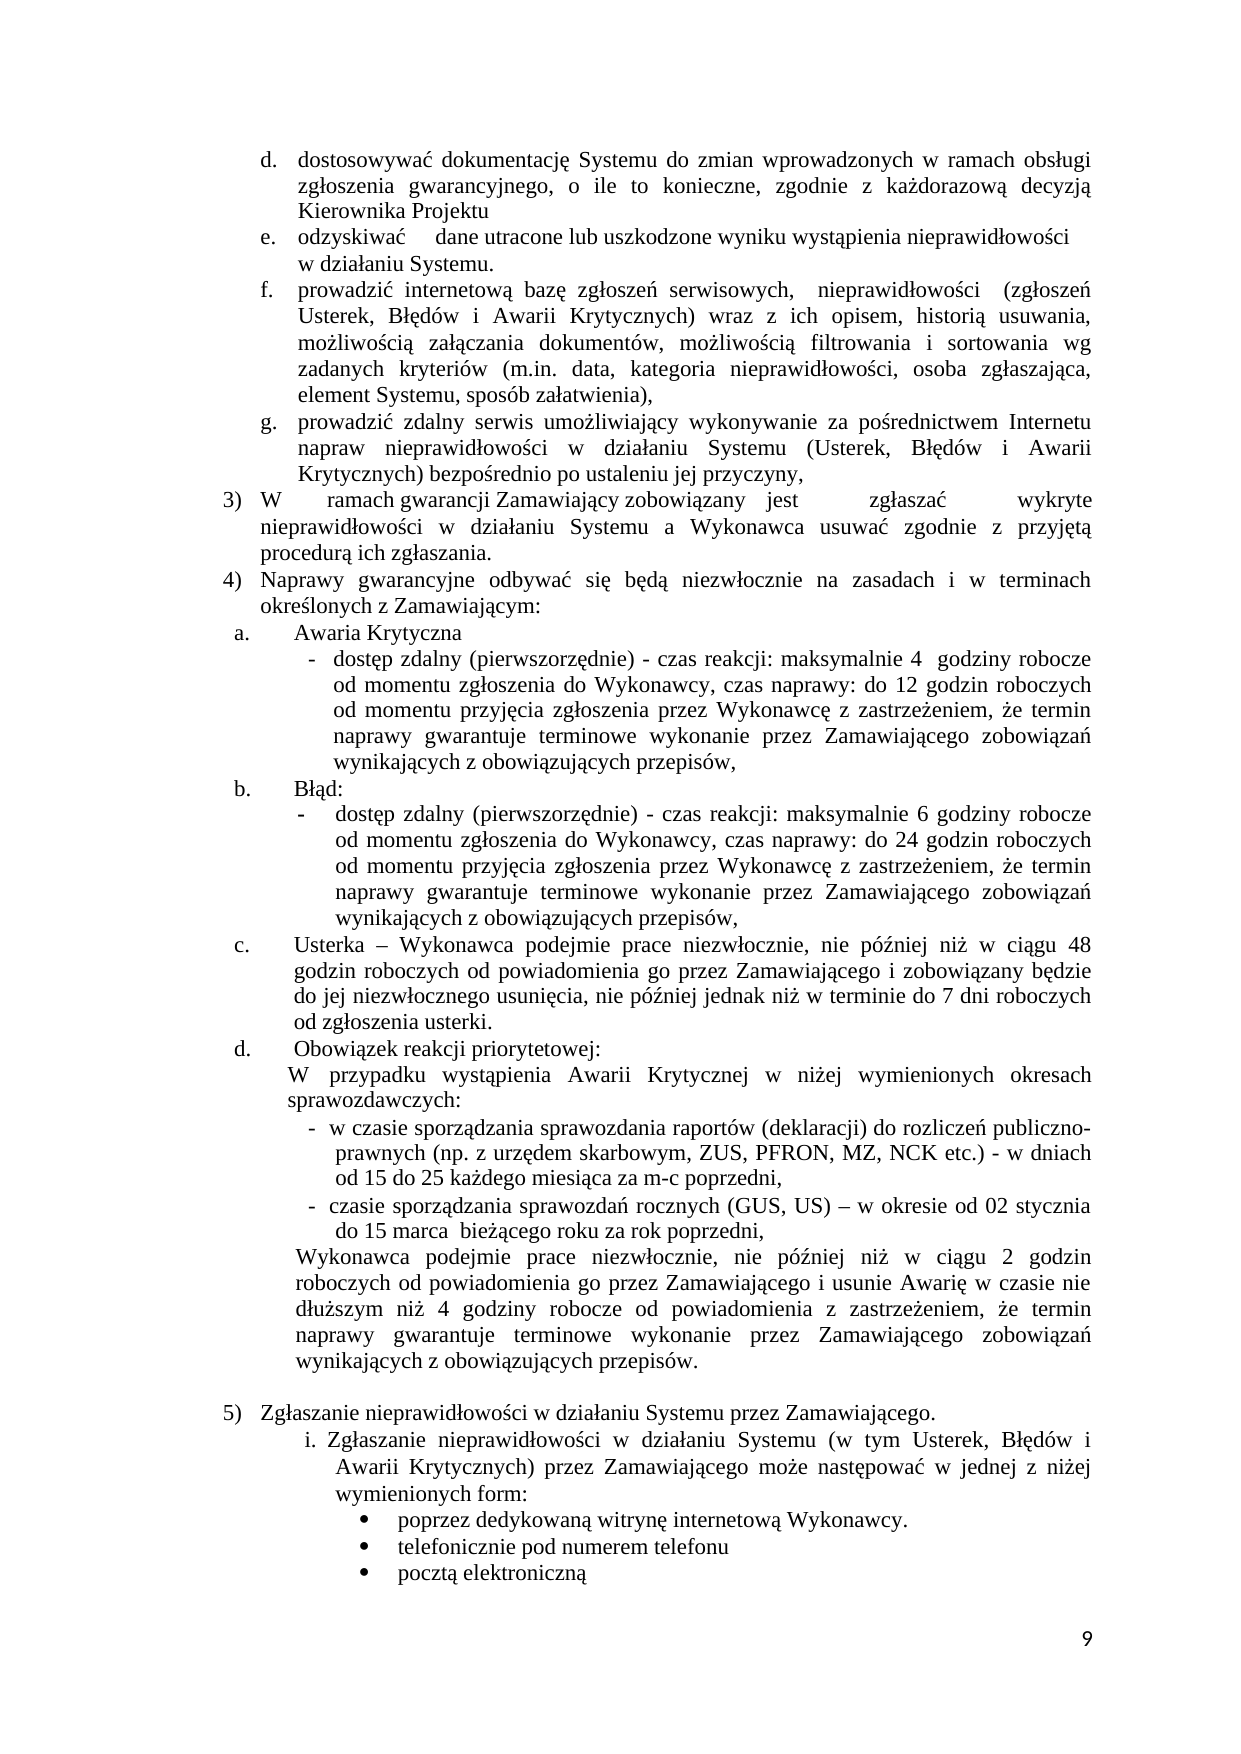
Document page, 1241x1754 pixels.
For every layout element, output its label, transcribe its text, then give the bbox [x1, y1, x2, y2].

list W ramach gwarancji Zamawiający zobowiązany jest zgłaszać wykryte nieprawidłowości w działaniu Systemu a Wykonawca usuwać zgodnie z przyjętą procedurą ich zgłaszania. [223, 487, 1093, 566]
list przypadku wystąpienia Awarii Krytycznej w niżej wymienionych okresach sprawozdawczych: [287, 1062, 1093, 1113]
list odzyskiwać dane utracone lub uszkodzone wyniku wystąpienia nieprawidłowości w działaniu Systemu. [260, 223, 1093, 276]
list w czasie sporządzania sprawozdania raportów (deklaracji) do rozliczeń publiczno-prawnych (np. z urzędem skarbowym, ZUS, PFRON, MZ, NCK etc.) - w dniach od 15 do 25 każdego miesiąca za m-c poprzedni, [308, 1116, 1093, 1191]
list Obowiązek reakcji priorytetowej: [234, 1035, 1093, 1061]
list czasie sporządzania sprawozdań rocznych (GUS, US) – w okresie od 02 stycznia do 15 marca bieżącego roku za rok poprzedni, [308, 1193, 1093, 1243]
list dostęp zdalny (pierwszorzędnie) - czas reakcji: maksymalnie 6 godziny robocze od momentu zgłoszenia do Wykonawcy, czas naprawy: do 24 godzin roboczych od momentu przyjęcia zgłoszenia przez Wykonawcę z zastrzeżeniem, że termin naprawy gwarantuje terminowe wykonanie przez Zamawiającego zobowiązań wynikających z obowiązujących przepisów, [297, 801, 1093, 930]
list prowadzić internetową bazę zgłoszeń serwisowych, nieprawidłowości (zgłoszeń Usterek, Błędów i Awarii Krytycznych) wraz z ich opisem, historią usuwania, możliwością załączania dokumentów, możliwością filtrowania i sortowania wg zadanych kryteriów (m.in. data, kategoria nieprawidłowości, osoba zgłaszająca, element Systemu, sposób załatwienia), [260, 276, 1093, 408]
list Awaria Krytyczna [234, 619, 1093, 646]
list Naprawy gwarancyjne odbywać się będą niezwłocznie na zasadach i w terminach określonych z Zamawiającym: [223, 566, 1093, 619]
list Błąd: [234, 775, 1093, 801]
list Zgłaszanie nieprawidłowości w działaniu Systemu (w tym Usterek, Błędów i Awarii Krytycznych) przez Zamawiającego może następować w jednej z niżej wymienionych form: [316, 1426, 1093, 1506]
list prowadzić zdalny serwis umożliwiający wykonywanie za pośrednictwem Internetu napraw nieprawidłowości w działaniu Systemu (Usterek, Błędów i Awarii Krytycznych) bezpośrednio po ustaleniu jej przyczyny, [260, 409, 1093, 486]
list dostosowywać dokumentację Systemu do zmian wprowadzonych w ramach obsługi zgłoszenia gwarancyjnego, o ile to konieczne, zgodnie z każdorazową decyzją Kierownika Projektu [260, 148, 1093, 223]
list pocztą elektroniczną [360, 1559, 1093, 1586]
list telefonicznie pod numerem telefonu [360, 1533, 1093, 1559]
text Wykonawca podejmie prace niezwłocznie, nie później niż w ciągu 2 godzin roboczych od powiadomienia go przez Zamawiającego i usunie Awarię w czasie nie dłuższym niż 4 godziny robocze od powiadomienia z zastrzeżeniem, że termin naprawy gwarantuje terminowe wykonanie przez Zamawiającego zobowiązań wynikających z obowiązujących przepisów. [295, 1244, 1093, 1373]
list Zgłaszanie nieprawidłowości w działaniu Systemu przez Zamawiającego. [223, 1399, 1093, 1426]
list dostęp zdalny (pierwszorzędnie) - czas reakcji: maksymalnie 4 godziny robocze od momentu zgłoszenia do Wykonawcy, czas naprawy: do 12 godzin roboczych od momentu przyjęcia zgłoszenia przez Wykonawcę z zastrzeżeniem, że termin naprawy gwarantuje terminowe wykonanie przez Zamawiającego zobowiązań wynikających z obowiązujących przepisów, [308, 646, 1093, 774]
list poprzez dedykowaną witrynę internetową Wykonawcy. [360, 1507, 1093, 1533]
list Usterka – Wykonawca podejmie prace niezwłocznie, nie później niż w ciągu 48 godzin roboczych od powiadomienia go przez Zamawiającego i zobowiązany będzie do jej niezwłocznego usunięcia, nie później jednak niż w terminie do 7 dni roboczych od zgłoszenia usterki. [234, 932, 1093, 1035]
